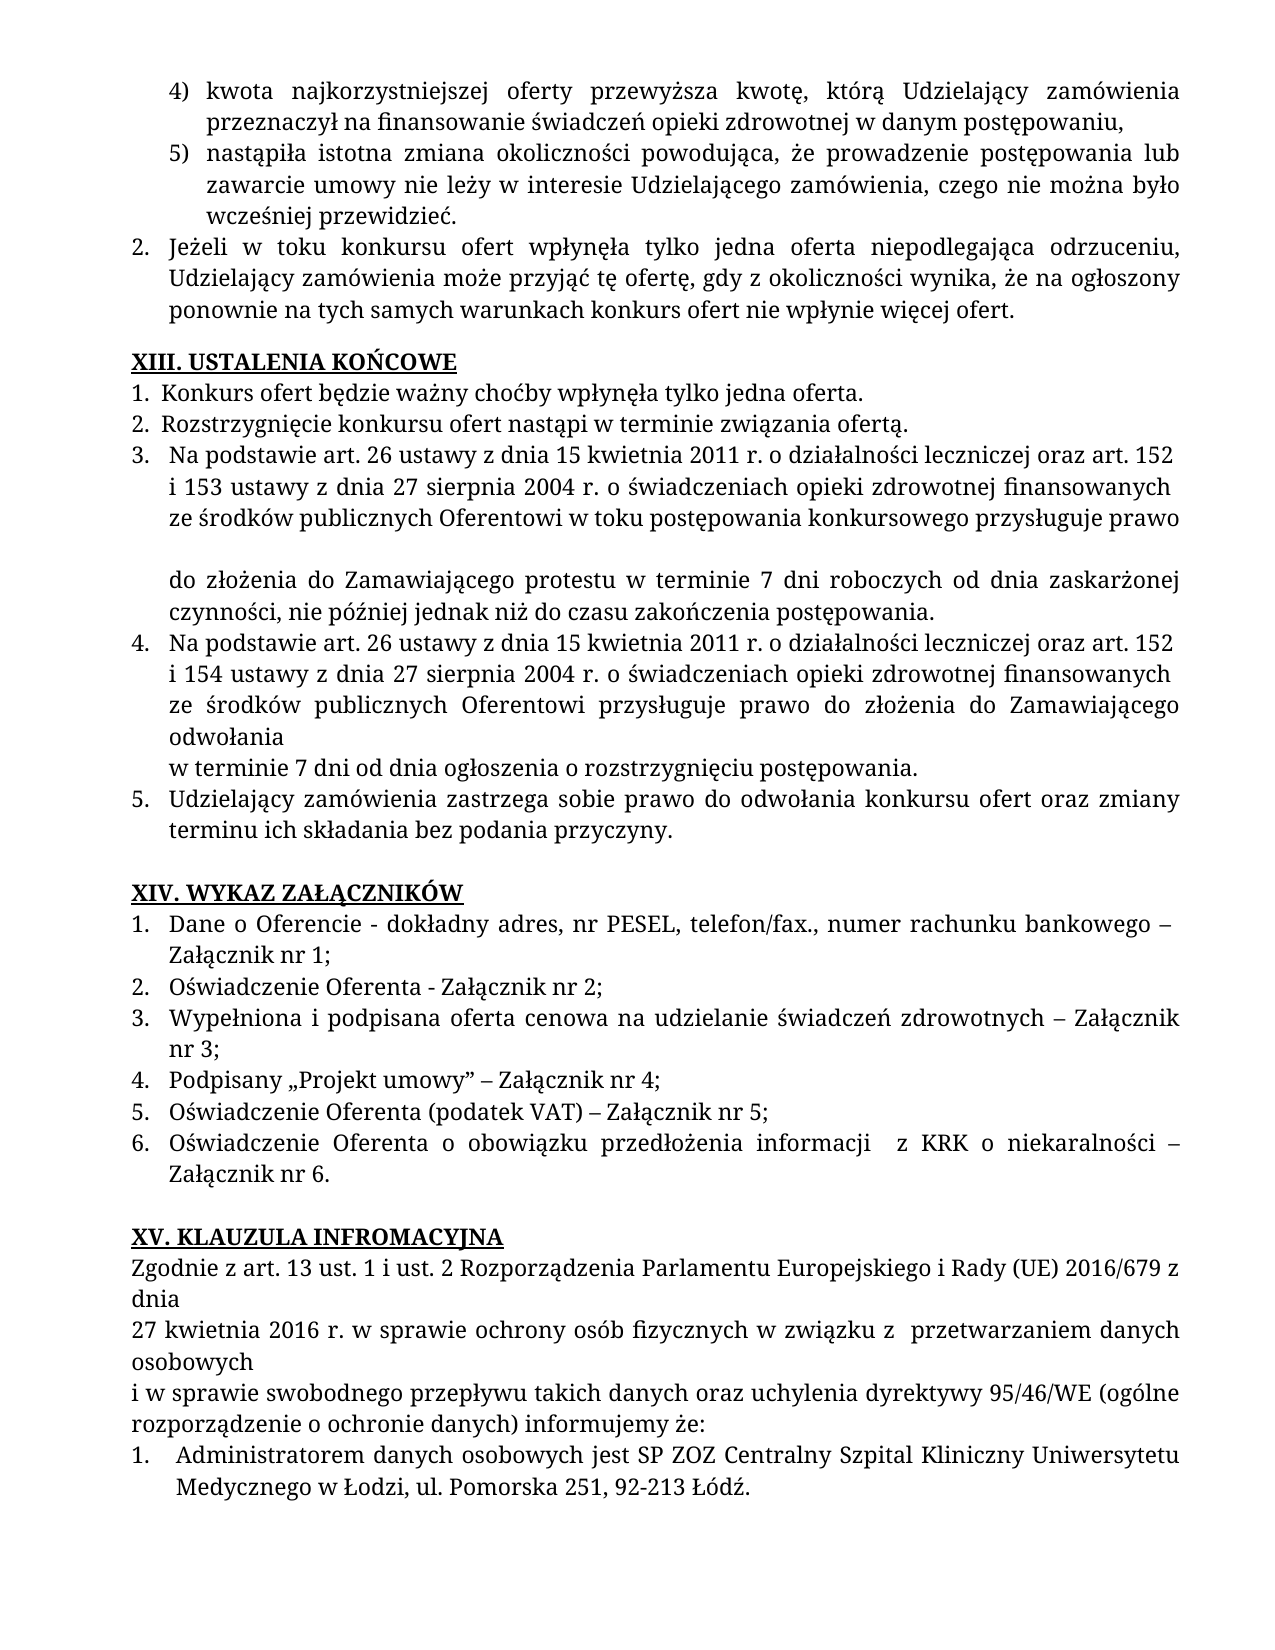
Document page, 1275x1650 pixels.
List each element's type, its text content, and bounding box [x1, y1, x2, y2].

list Wypełniona i podpisana oferta cenowa na udzielanie świadczeń zdrowotnych – Załącznik nr 3; [131, 1002, 1181, 1064]
list Oświadczenie Oferenta - Załącznik nr 2; [131, 971, 1181, 1002]
list nastąpiła istotna zmiana okoliczności powodująca, że prowadzenie postępowania lub zawarcie umowy nie leży w interesie Udzielającego zamówienia, czego nie można było wcześniej przewidzieć. [169, 137, 1181, 231]
list Dane o Oferencie - dokładny adres, nr PESEL, telefon/fax., numer rachunku bankowego – Załącznik nr 1; [131, 908, 1181, 971]
text Zgodnie z art. 13 ust. 1 i ust. 2 Rozporządzenia Parlamentu Europejskiego i Rady (UE) 2016/679 z dnia 27 kwietnia 2016 r. w sprawie ochrony osób fizycznych w związku z przetwarzaniem danych osobowych i w sprawie swobodnego przepływu takich danych oraz uchylenia dyrektywy 95/46/WE (ogólne rozporządzenie o ochronie danych) informujemy że: [131, 1252, 1181, 1439]
list Podpisany „Projekt umowy” – Załącznik nr 4; [131, 1064, 1181, 1096]
subtitle XIII. USTALENIA KOŃCOWE [131, 346, 1181, 377]
list Oświadczenie Oferenta (podatek VAT) – Załącznik nr 5; [131, 1096, 1181, 1127]
list Udzielający zamówienia zastrzega sobie prawo do odwołania konkursu ofert oraz zmiany terminu ich składania bez podania przyczyny. [131, 783, 1181, 846]
list Rozstrzygnięcie konkursu ofert nastąpi w terminie związania ofertą. [131, 408, 1181, 439]
list kwota najkorzystniejszej oferty przewyższa kwotę, którą Udzielający zamówienia przeznaczył na finansowanie świadczeń opieki zdrowotnej w danym postępowaniu, [169, 75, 1181, 137]
list Na podstawie art. 26 ustawy z dnia 15 kwietnia 2011 r. o działalności leczniczej oraz art. 152 i 153 ustawy z dnia 27 sierpnia 2004 r. o świadczeniach opieki zdrowotnej finansowanych ze środków publicznych Oferentowi w toku postępowania konkursowego przysługuje prawo do złożenia do Zamawiającego protestu w terminie 7 dni roboczych od dnia zaskarżonej czynności, nie później jednak niż do czasu zakończenia postępowania. [131, 439, 1181, 627]
text XIV. WYKAZ ZAŁĄCZNIKÓW [131, 877, 1181, 908]
list Jeżeli w toku konkursu ofert wpłynęła tylko jedna oferta niepodlegająca odrzuceniu, Udzielający zamówienia może przyjąć tę ofertę, gdy z okoliczności wynika, że na ogłoszony ponownie na tych samych warunkach konkurs ofert nie wpłynie więcej ofert. [131, 231, 1181, 325]
text XV. KLAUZULA INFROMACYJNA [131, 1221, 1181, 1252]
list Na podstawie art. 26 ustawy z dnia 15 kwietnia 2011 r. o działalności leczniczej oraz art. 152 i 154 ustawy z dnia 27 sierpnia 2004 r. o świadczeniach opieki zdrowotnej finansowanych ze środków publicznych Oferentowi przysługuje prawo do złożenia do Zamawiającego odwołania w terminie 7 dni od dnia ogłoszenia o rozstrzygnięciu postępowania. [131, 627, 1181, 783]
list Konkurs ofert będzie ważny choćby wpłynęła tylko jedna oferta. [131, 377, 1181, 408]
list Oświadczenie Oferenta o obowiązku przedłożenia informacji z KRK o niekaralności – Załącznik nr 6. [131, 1127, 1181, 1189]
list Administratorem danych osobowych jest SP ZOZ Centralny Szpital Kliniczny Uniwersytetu Medycznego w Łodzi, ul. Pomorska 251, 92-213 Łódź. [131, 1439, 1181, 1502]
